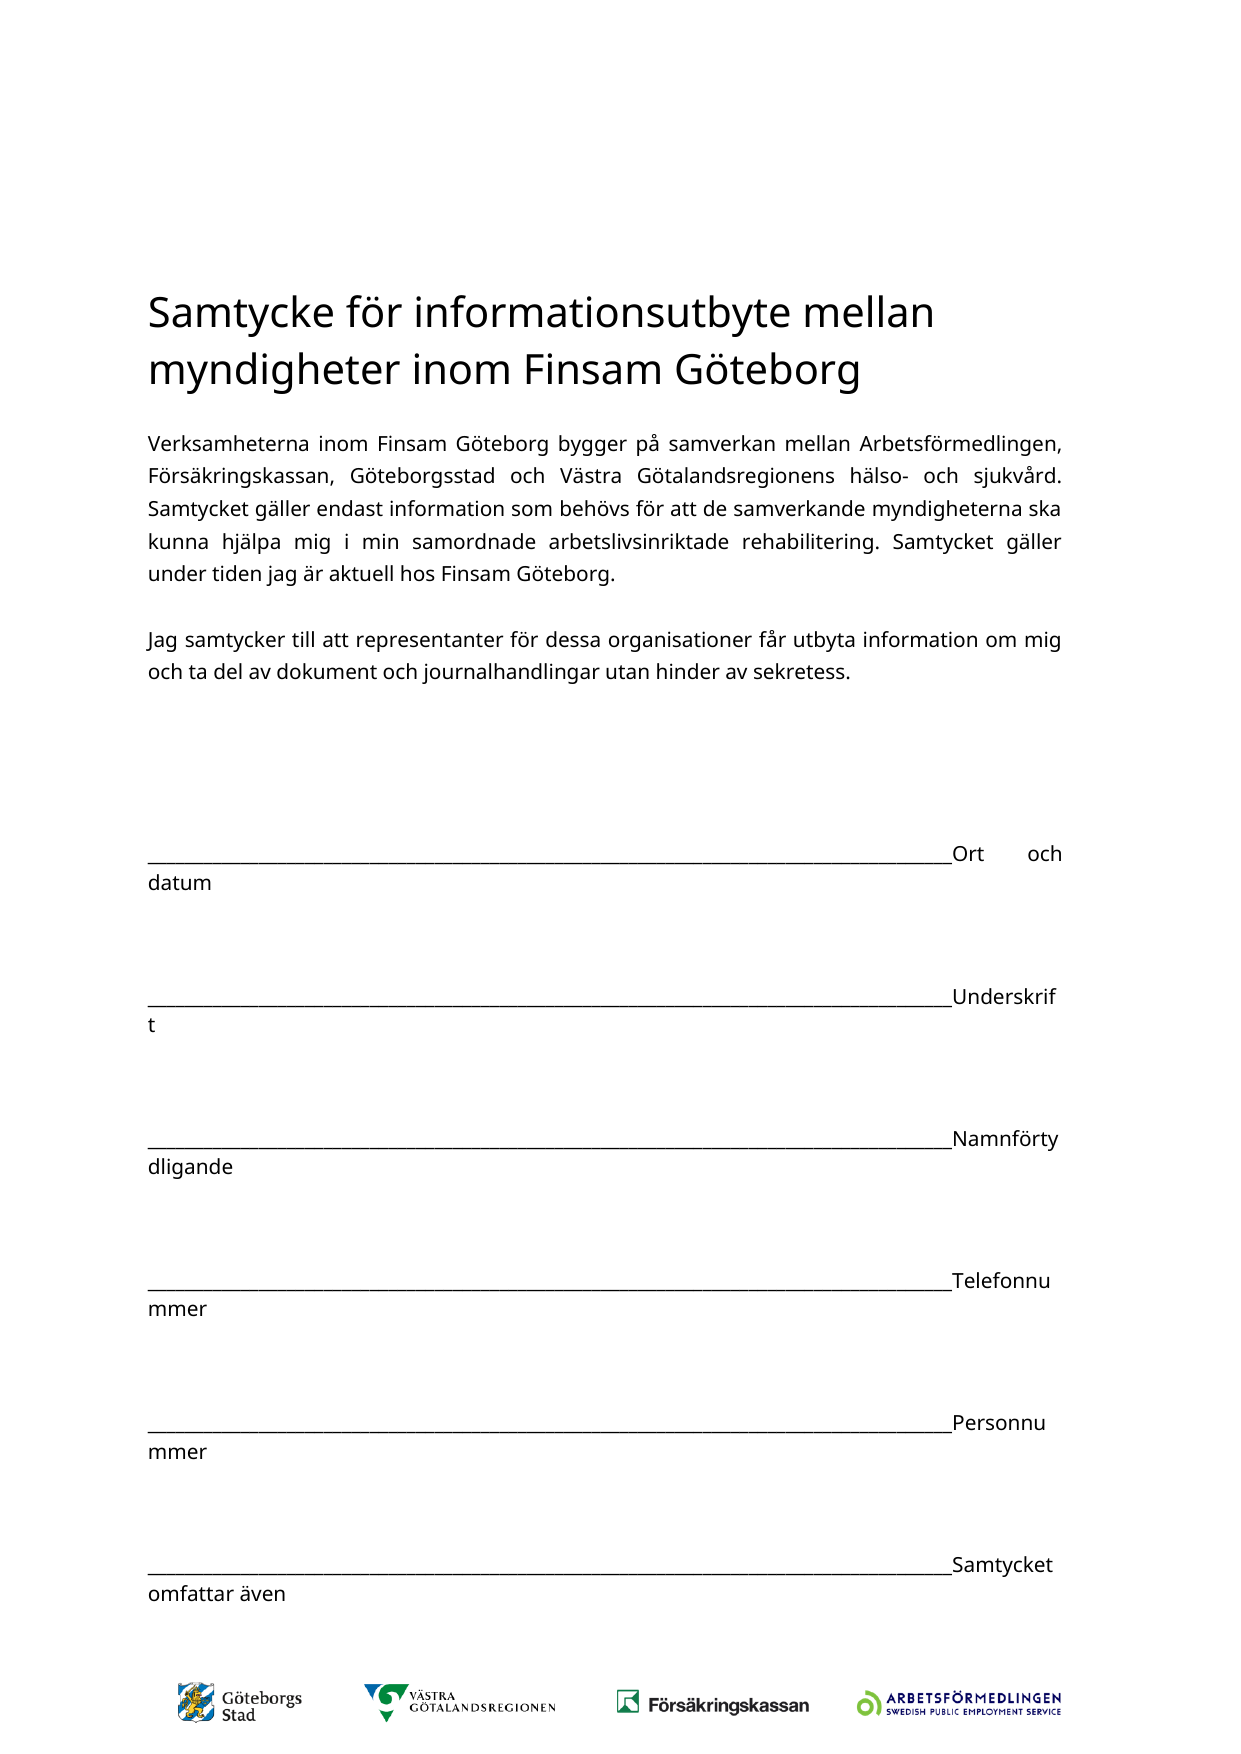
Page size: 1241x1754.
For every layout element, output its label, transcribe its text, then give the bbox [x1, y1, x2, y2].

text _______________________________________________________________________________________Namnförtydligande [148, 1124, 1063, 1181]
text _______________________________________________________________________________________Samtycket omfattar även [148, 1551, 1063, 1607]
text _______________________________________________________________________________________Telefonnummer [148, 1266, 1063, 1323]
text _______________________________________________________________________________________Personnummer [148, 1408, 1063, 1465]
text _______________________________________________________________________________________Underskrift [148, 982, 1063, 1039]
text Verksamheterna inom Finsam Göteborg bygger på samverkan mellan Arbetsförmedlingen, Försäkringskassan, Göteborgsstad och Västra Götalandsregionens hälso- och sjukvård. Samtycket gäller endast information som behövs för att de samverkande myndigheterna ska kunna hjälpa mig i min samordnade arbetslivsinriktade rehabilitering. Samtycket gäller under tiden jag är aktuell hos Finsam Göteborg. [148, 429, 1063, 588]
picture [127, 1656, 1127, 1750]
text Jag samtycker till att representanter för dessa organisationer får utbyta information om mig och ta del av dokument och journalhandlingar utan hinder av sekretess. [148, 625, 1063, 686]
text _______________________________________________________________________________________Ort och datum [148, 839, 1063, 896]
text Samtycke för informationsutbyte mellan myndigheter inom Finsam Göteborg [148, 283, 1098, 397]
